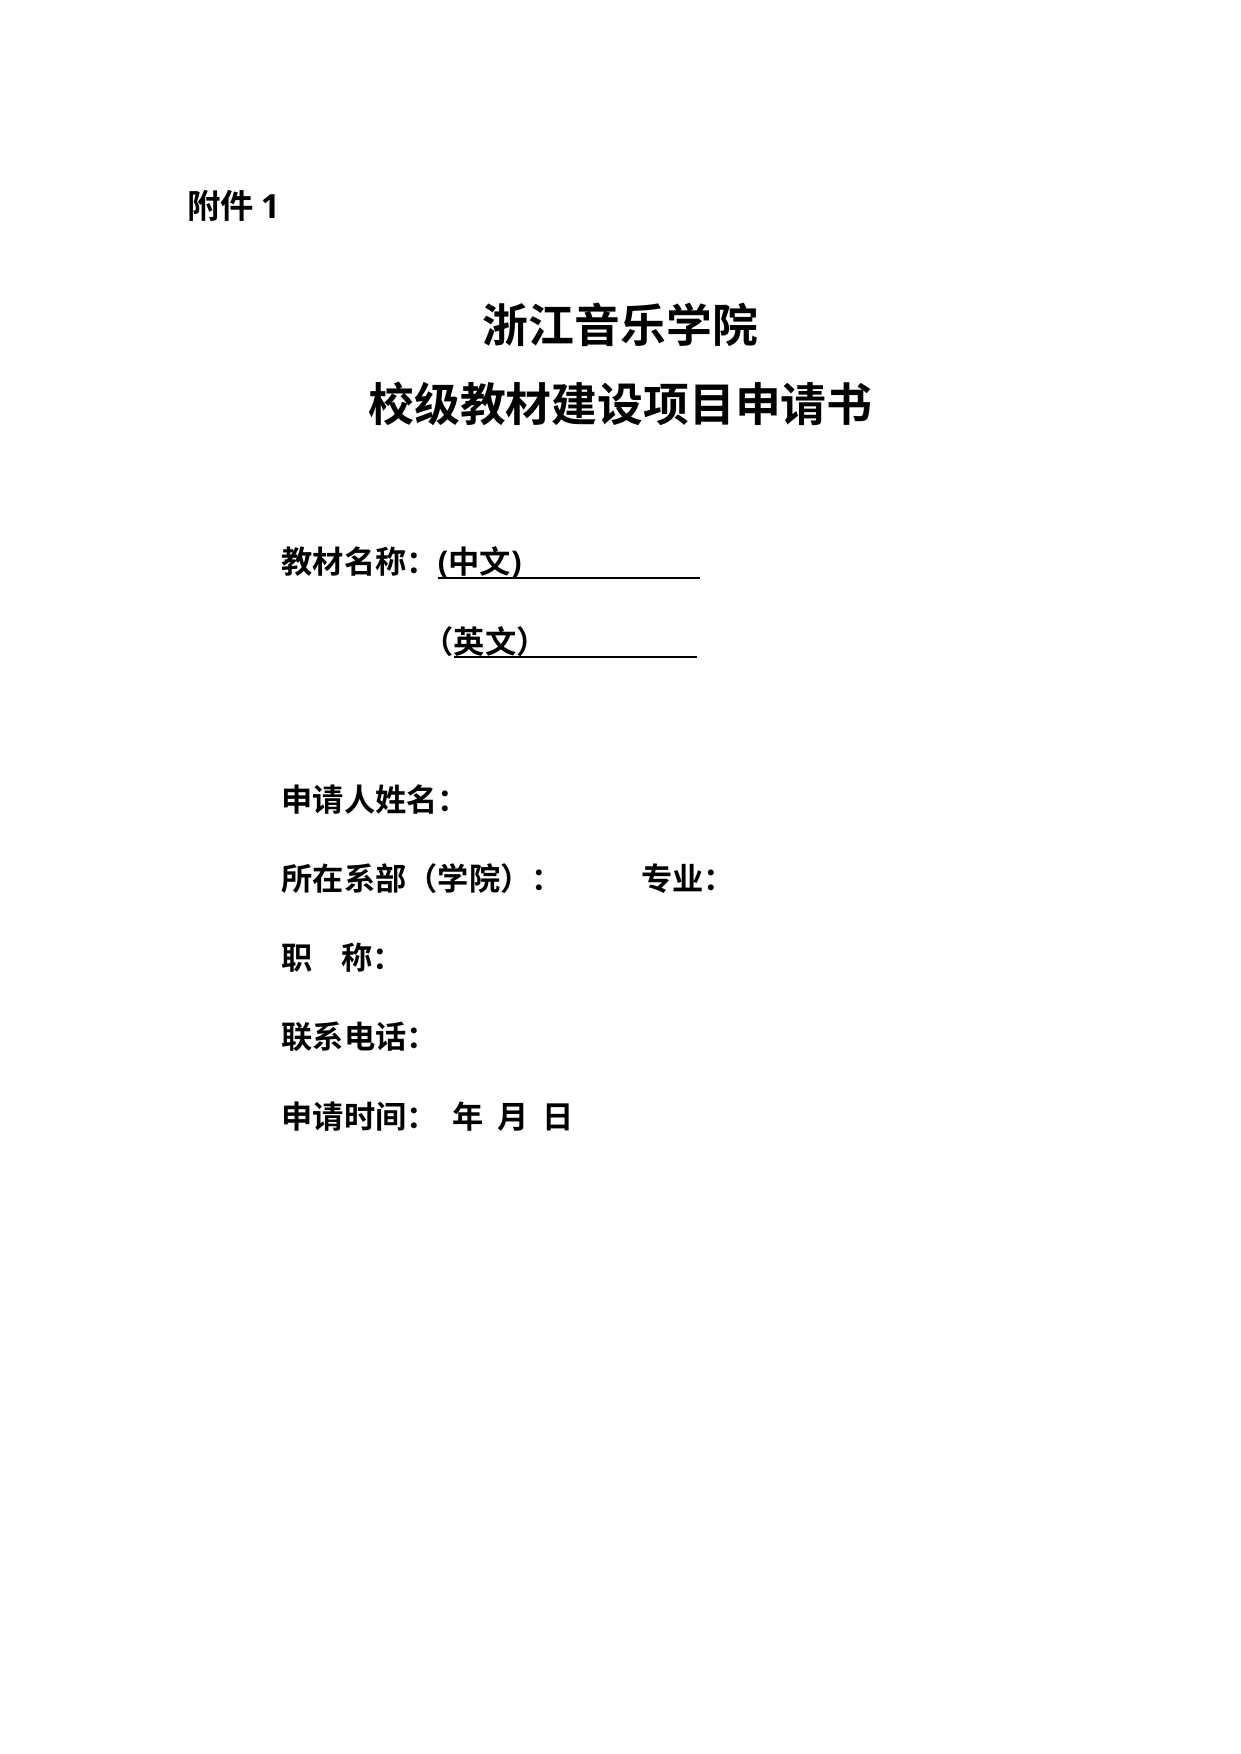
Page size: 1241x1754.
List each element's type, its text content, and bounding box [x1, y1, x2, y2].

text 申请人姓名： [187, 758, 1053, 837]
text 附件1 [187, 164, 1053, 244]
text 联系电话： [187, 996, 1053, 1075]
text 申请时间： 年 月 日 [187, 1075, 1053, 1154]
text （英文） [187, 600, 1053, 679]
text 职 称： [187, 917, 1053, 996]
text 教材名称：(中文) [187, 521, 1053, 600]
text 校级教材建设项目申请书 [187, 362, 1053, 442]
text 所在系部（学院）： 专业： [187, 837, 1053, 917]
text 浙江音乐学院 [187, 283, 1053, 362]
